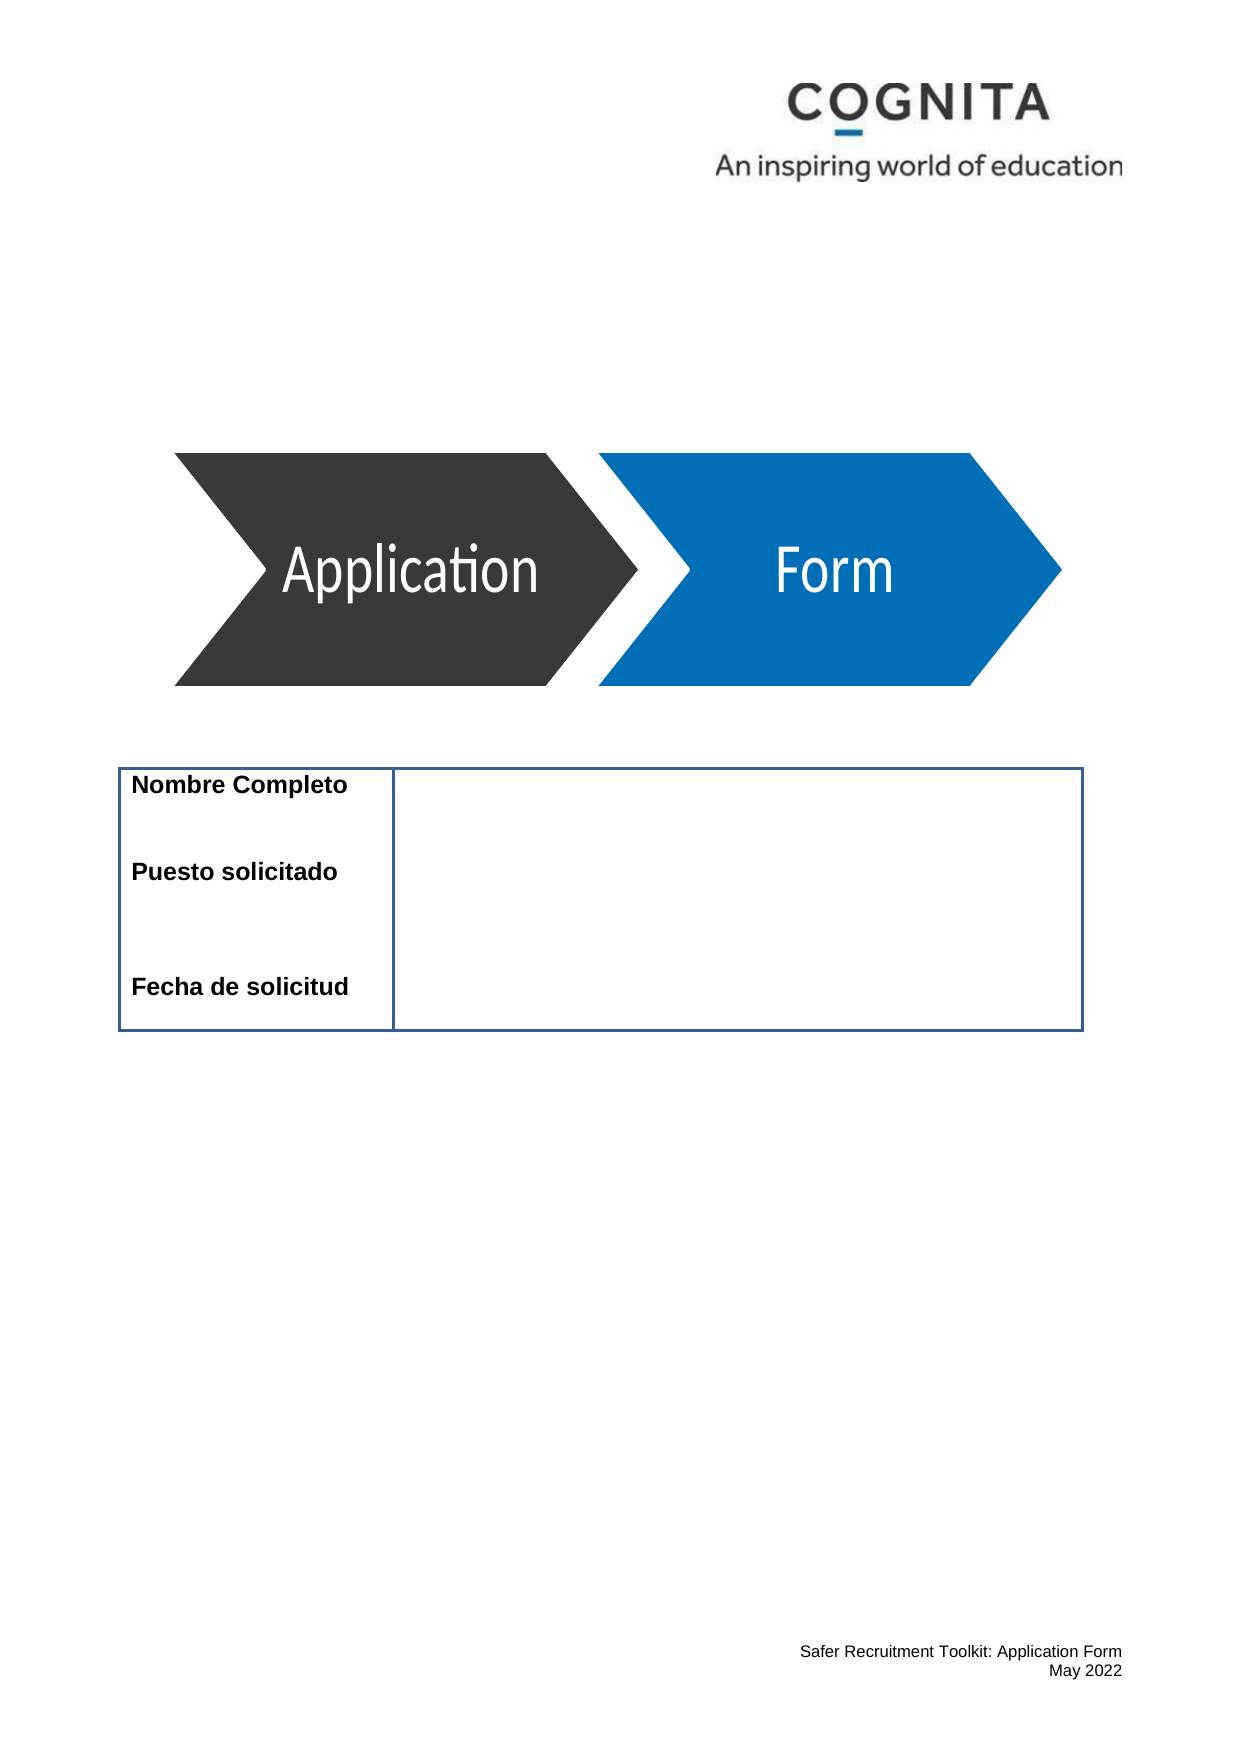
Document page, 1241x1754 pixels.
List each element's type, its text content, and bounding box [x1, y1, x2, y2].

picture [716, 83, 1123, 182]
table_header Nombre Completo Puesto solicitado Fecha de solicitud [121, 770, 392, 1029]
table_header [395, 770, 1081, 1029]
